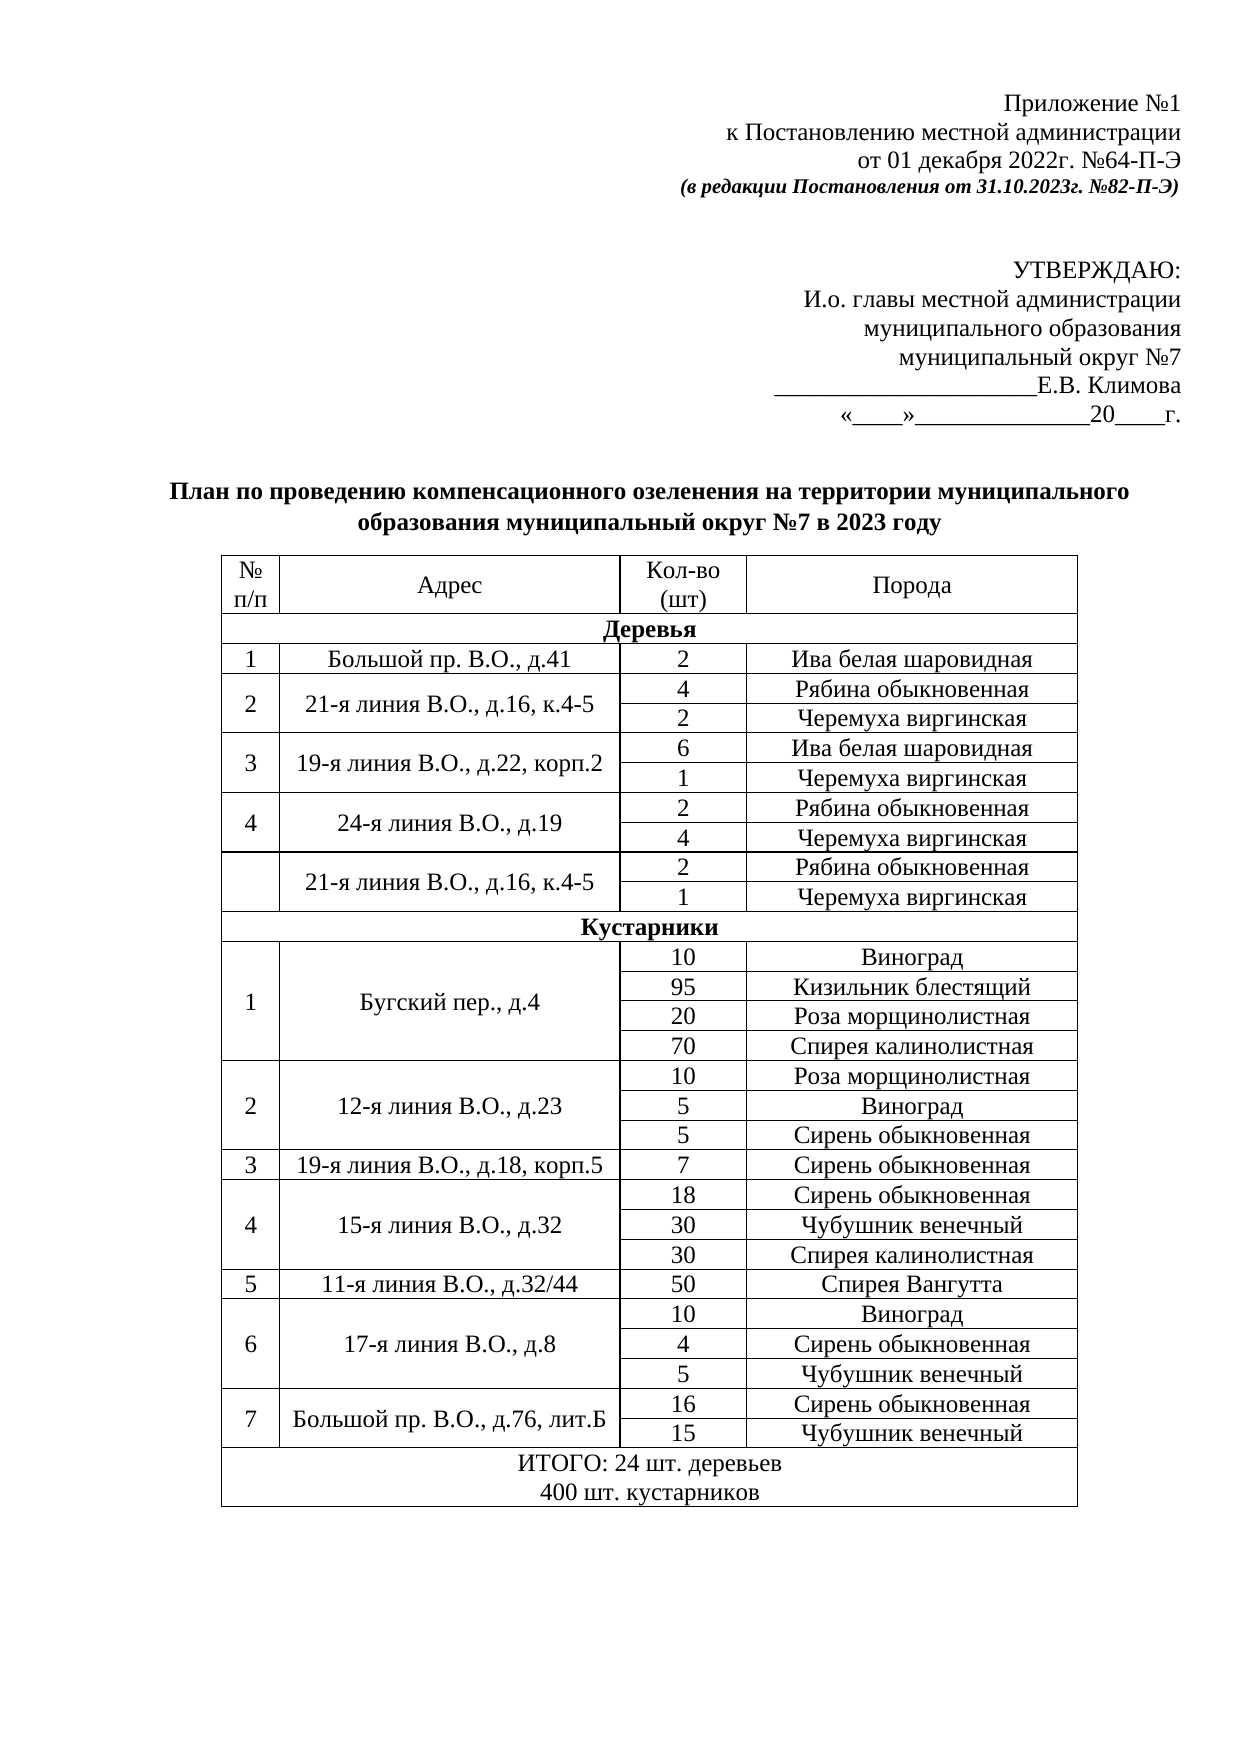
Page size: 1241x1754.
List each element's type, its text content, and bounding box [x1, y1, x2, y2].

table_cell Чубушник венечный [747, 1359, 1077, 1388]
table_cell Сирень обыкновенная [747, 1121, 1077, 1149]
table_cell Чубушник венечный [747, 1210, 1077, 1239]
table_cell 19-я линия В.О., д.22, корп.2 [280, 733, 619, 792]
table_cell 17-я линия В.О., д.8 [280, 1299, 619, 1388]
table_cell 10 [621, 942, 746, 971]
table_cell 12-я линия В.О., д.23 [280, 1061, 619, 1149]
table_cell 7 [621, 1150, 746, 1179]
text «____»______________20____г. [118, 399, 1181, 428]
table_cell Черемуха виргинская [747, 882, 1077, 911]
table_cell 16 [621, 1389, 746, 1417]
table_cell 3 [222, 733, 279, 792]
text Приложение №1 [118, 88, 1181, 117]
text (в редакции Постановления от 31.10.2023г. №82-П-Э) [118, 174, 1181, 198]
table_cell Большой пр. В.О., д.76, лит.Б [280, 1389, 619, 1447]
table_cell Ива белая шаровидная [747, 644, 1077, 673]
table_cell Черемуха виргинская [747, 823, 1077, 851]
table_cell Спирея калинолистная [747, 1240, 1077, 1268]
table_cell 21-я линия В.О., д.16, к.4-5 [280, 853, 619, 911]
table_cell Сирень обыкновенная [747, 1150, 1077, 1179]
table_cell 15 [621, 1419, 746, 1447]
table_cell ИТОГО: 24 шт. деревьев 400 шт. кустарников [222, 1448, 1077, 1506]
table_cell 10 [621, 1061, 746, 1090]
table_cell 2 [621, 793, 746, 822]
table_cell Черемуха виргинская [747, 704, 1077, 732]
table_cell 30 [621, 1210, 746, 1239]
table_cell Роза морщинолистная [747, 1061, 1077, 1090]
table_cell 4 [222, 793, 279, 851]
table_cell 5 [222, 1270, 279, 1298]
text План по проведению компенсационного озеленения на территории муниципального образования муниципальный округ №7 в 2023 году [118, 476, 1181, 536]
table_cell 4 [222, 1180, 279, 1268]
table_cell 10 [621, 1299, 746, 1328]
table_cell Рябина обыкновенная [747, 793, 1077, 822]
table_cell 5 [621, 1359, 746, 1388]
table_cell 6 [621, 733, 746, 762]
table_cell 4 [621, 823, 746, 851]
table_cell 20 [621, 1001, 746, 1030]
table_cell 1 [621, 882, 746, 911]
table_cell 4 [621, 1329, 746, 1358]
table_cell 95 [621, 972, 746, 1000]
table_cell Кизильник блестящий [747, 972, 1077, 1000]
table_header Кол-во (шт) [621, 556, 746, 613]
table_cell Ива белая шаровидная [747, 733, 1077, 762]
table_cell 21-я линия В.О., д.16, к.4-5 [280, 674, 619, 732]
table_cell 5 [621, 1121, 746, 1149]
table_cell Спирея калинолистная [747, 1031, 1077, 1060]
table_cell 7 [222, 1389, 279, 1447]
table_cell 50 [621, 1270, 746, 1298]
table_cell 70 [621, 1031, 746, 1060]
table_cell 4 [621, 674, 746, 702]
table_cell 1 [222, 942, 279, 1060]
table_cell Бугский пер., д.4 [280, 942, 619, 1060]
table_cell Рябина обыкновенная [747, 853, 1077, 881]
table_cell Роза морщинолистная [747, 1001, 1077, 1030]
table_cell Кустарники [222, 912, 1077, 941]
text к Постановлению местной администрации [118, 117, 1181, 145]
table_cell 1 [621, 763, 746, 792]
text от 01 декабря 2022г. №64-П-Э [118, 145, 1181, 174]
table_cell 15-я линия В.О., д.32 [280, 1180, 619, 1268]
table_cell Сирень обыкновенная [747, 1329, 1077, 1358]
table_cell 2 [621, 853, 746, 881]
table_cell 2 [222, 674, 279, 732]
table_cell Деревья [222, 614, 1077, 643]
table_cell Спирея Вангутта [747, 1270, 1077, 1298]
table_cell 2 [621, 644, 746, 673]
table_cell 30 [621, 1240, 746, 1268]
table_cell Сирень обыкновенная [747, 1389, 1077, 1417]
text И.о. главы местной администрации [118, 284, 1181, 313]
table_header № п/п [222, 556, 279, 613]
table_cell 18 [621, 1180, 746, 1209]
text _____________________Е.В. Климова [118, 371, 1181, 399]
table_cell 19-я линия В.О., д.18, корп.5 [280, 1150, 619, 1179]
table_cell Черемуха виргинская [747, 763, 1077, 792]
table_header Порода [747, 556, 1077, 613]
table_cell 1 [222, 644, 279, 673]
table_cell 3 [222, 1150, 279, 1179]
table_cell Виноград [747, 1299, 1077, 1328]
table_cell 2 [621, 704, 746, 732]
table_cell Виноград [747, 942, 1077, 971]
table_cell 5 [621, 1091, 746, 1119]
table_cell 6 [222, 1299, 279, 1388]
table_cell Большой пр. В.О., д.41 [280, 644, 619, 673]
table_cell Чубушник венечный [747, 1419, 1077, 1447]
table_header Адрес [280, 556, 619, 613]
table_cell Виноград [747, 1091, 1077, 1119]
text УТВЕРЖДАЮ: [118, 256, 1181, 284]
table_cell [222, 853, 279, 911]
text муниципального образования [118, 313, 1181, 342]
text муниципальный округ №7 [118, 342, 1181, 371]
table_cell Сирень обыкновенная [747, 1180, 1077, 1209]
table_cell 2 [222, 1061, 279, 1149]
table_cell 24-я линия В.О., д.19 [280, 793, 619, 851]
table_cell 11-я линия В.О., д.32/44 [280, 1270, 619, 1298]
table_cell Рябина обыкновенная [747, 674, 1077, 702]
